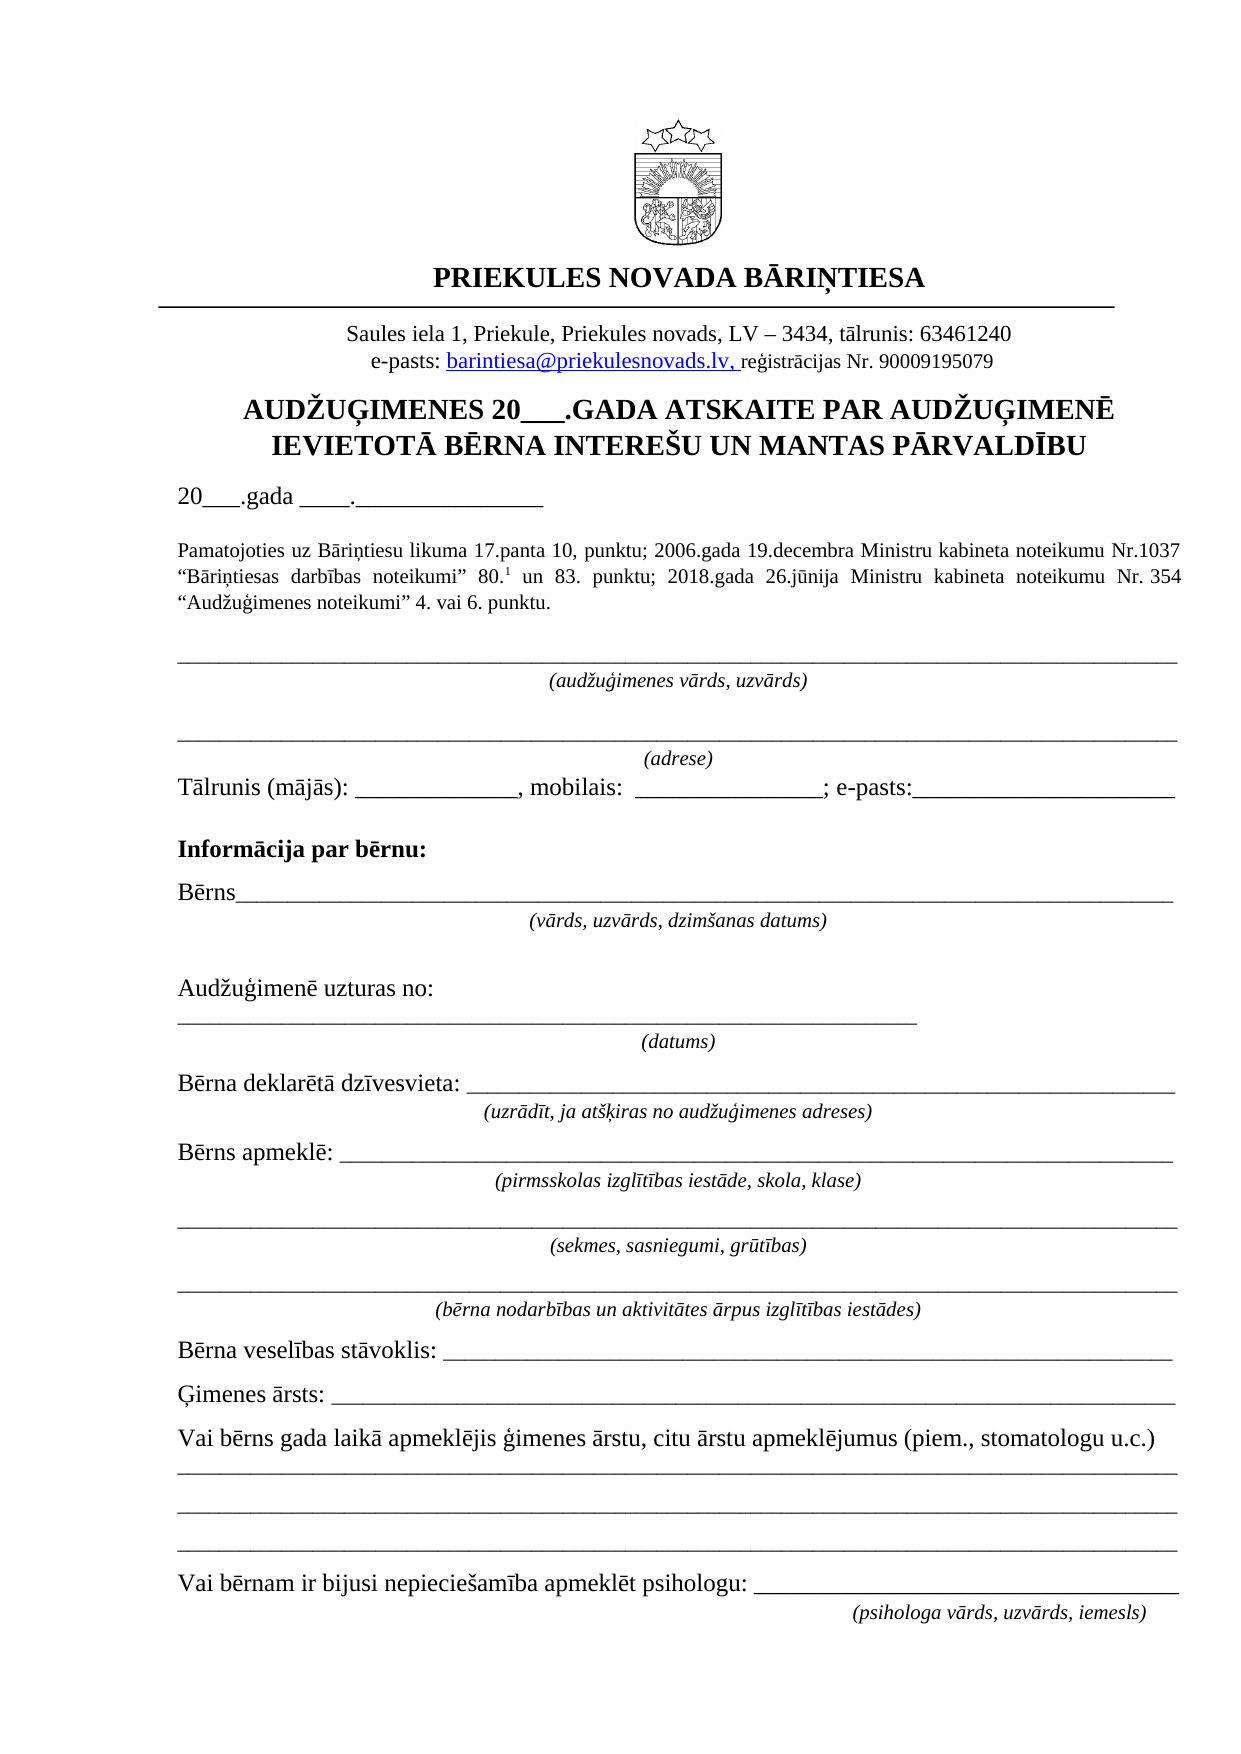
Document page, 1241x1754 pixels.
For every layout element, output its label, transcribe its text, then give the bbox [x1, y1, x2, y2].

text ________________________________________________________________________________________________ [177, 1530, 1181, 1554]
text Bērns apmeklē: ________________________________________________________________________________ [177, 1137, 1181, 1166]
text (audžuģimenes vārds, uzvārds) [177, 668, 1181, 692]
text AUDŽUĢIMENES 20___.GADA ATSKAITE PAR AUDŽUĢIMENĒ IEVIETOTĀ BĒRNA INTEREŠU UN MANTAS PĀRVALDĪBU [177, 392, 1181, 462]
text ________________________________________________________________________________________________ [177, 1271, 1181, 1295]
text ________________________________________________________________________________________________ [177, 1492, 1181, 1516]
text (pirmsskolas izglītības iestāde, skola, klase) [177, 1168, 1181, 1192]
text Informācija par bērnu: [177, 834, 1181, 863]
picture [633, 118, 725, 247]
text Saules iela 1, Priekule, Priekules novads, LV – 3434, tālrunis: 63461240 [177, 321, 1181, 347]
text ________________________________________________________________________________________________ [177, 1207, 1181, 1231]
text ________________________________________________________________________________________________ [177, 642, 1181, 666]
text Bērns__________________________________________________________________________________________ [177, 877, 1181, 906]
text Vai bērns gada laikā apmeklējis ģimenes ārstu, citu ārstu apmeklējumus (piem., stomatologu u.c.) ________________________________________________________________________________________________ [177, 1423, 1181, 1477]
text (datums) [177, 1029, 1181, 1053]
text e-pasts: barintiesa@priekulesnovads.lv, reģistrācijas Nr. 90009195079 [177, 347, 1181, 373]
text Audžuģimenē uzturas no: _______________________________________________________________________ [177, 973, 1181, 1027]
text Vai bērnam ir bijusi nepieciešamība apmeklēt psihologu: __________________________________ [177, 1568, 1181, 1597]
text (psihologa vārds, uzvārds, iemesls) [777, 1599, 1181, 1624]
text Priekules NOVADA bāriņtiesa [177, 261, 1181, 294]
text ________________________________________________________________________________________________ [177, 720, 1181, 744]
text Bērna veselības stāvoklis: ______________________________________________________________________ [177, 1336, 1181, 1364]
text Pamatojoties uz Bāriņtiesu likuma 17.panta 10, punktu; 2006.gada 19.decembra Ministru kabineta noteikumu Nr.1037 “Bāriņtiesas darbības noteikumi” 80.1 un 83. punktu; 2018.gada 26.jūnija Ministru kabineta noteikumu Nr. 354 “Audžuģimenes noteikumi” 4. vai 6. punktu. [177, 538, 1181, 614]
text (vārds, uzvārds, dzimšanas datums) [177, 908, 1181, 932]
text (adrese) [177, 746, 1181, 770]
text (uzrādīt, ja atšķiras no audžuģimenes adreses) [177, 1099, 1181, 1123]
text Ģimenes ārsts: _________________________________________________________________________________ [177, 1379, 1181, 1408]
text (bērna nodarbības un aktivitātes ārpus izglītības iestādes) [177, 1297, 1181, 1321]
text Tālrunis (mājās): _____________, mobilais: _______________; e-pasts:_____________________ [177, 772, 1181, 801]
text (sekmes, sasniegumi, grūtības) [177, 1233, 1181, 1257]
text Bērna deklarētā dzīvesvieta: ____________________________________________________________________ [177, 1068, 1181, 1097]
text 20___.gada ____._______________ [177, 481, 1181, 510]
